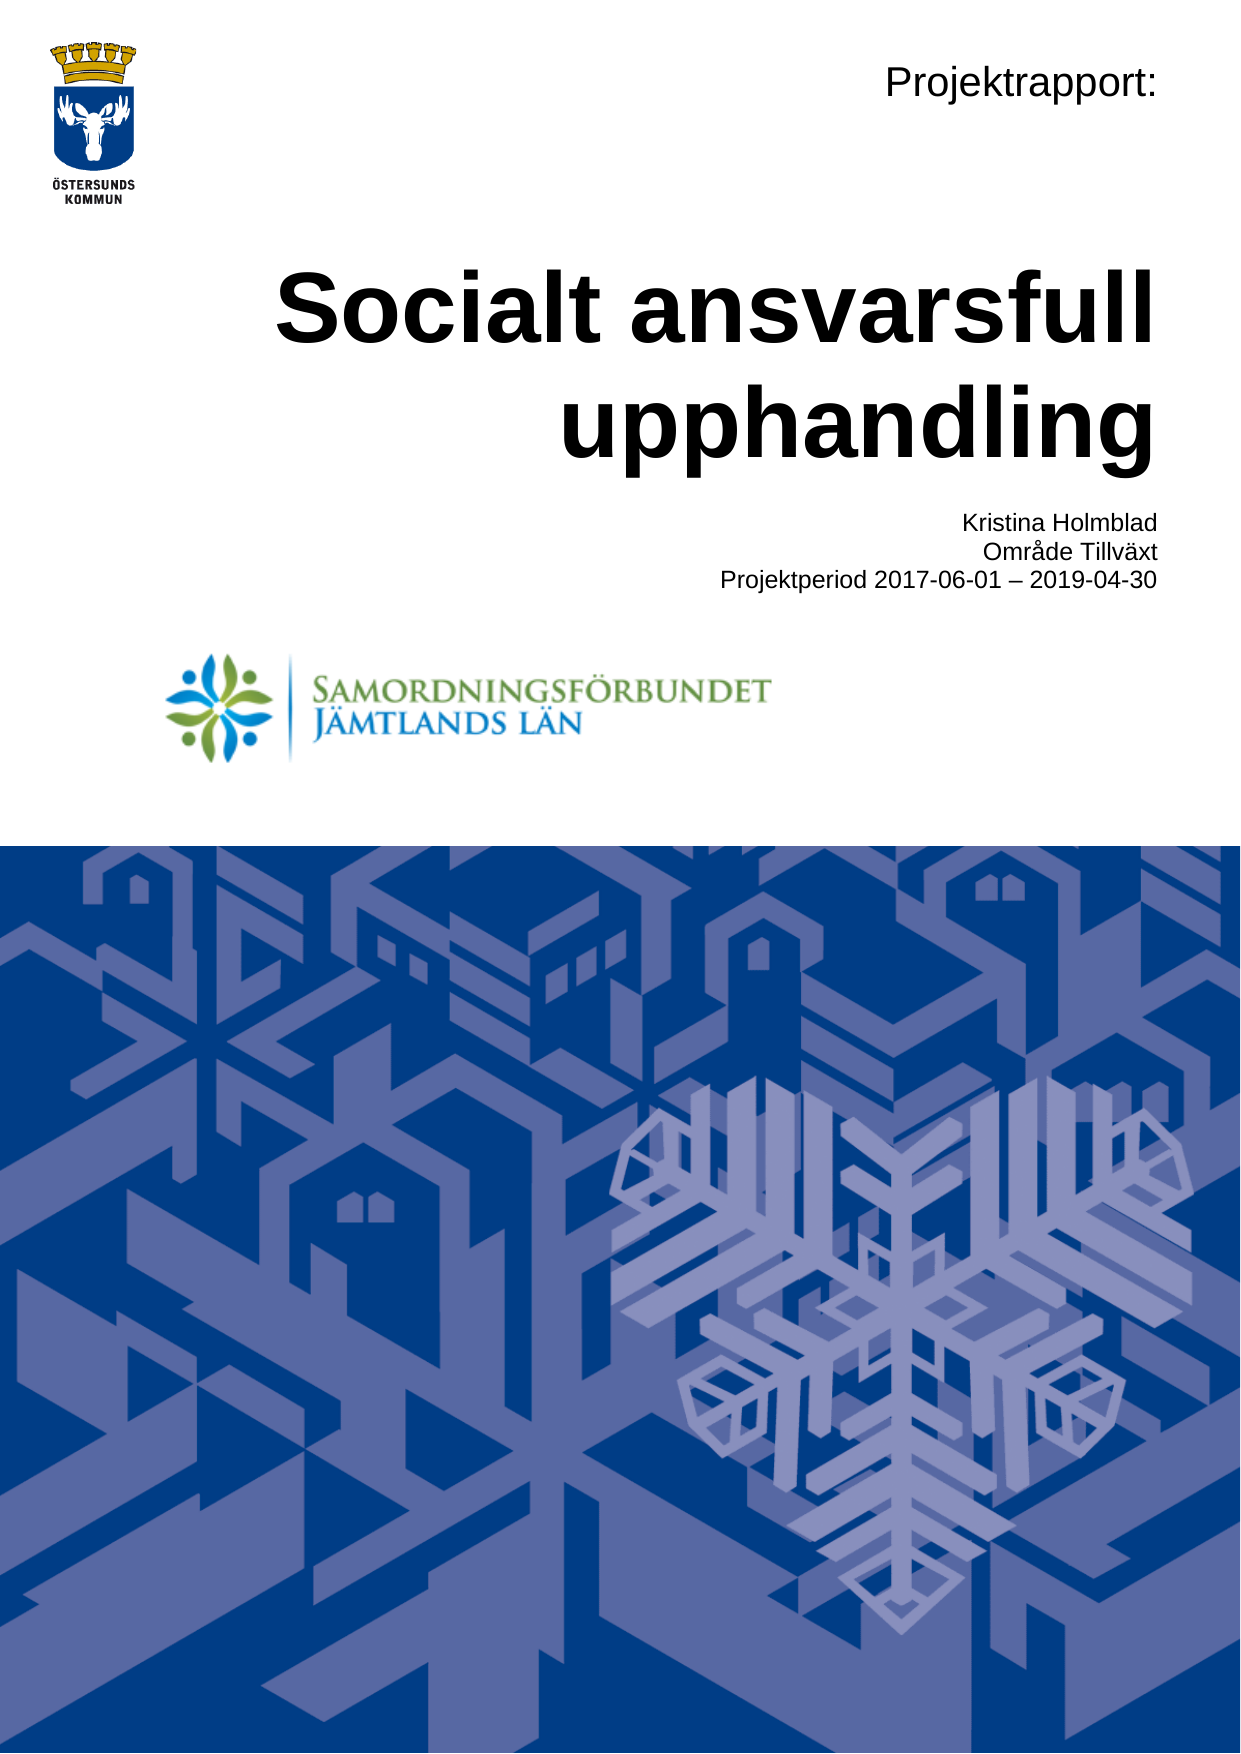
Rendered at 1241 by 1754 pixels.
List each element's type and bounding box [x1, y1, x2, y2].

picture [0, 846, 1241, 1753]
picture [147, 607, 789, 807]
picture [50, 42, 137, 204]
